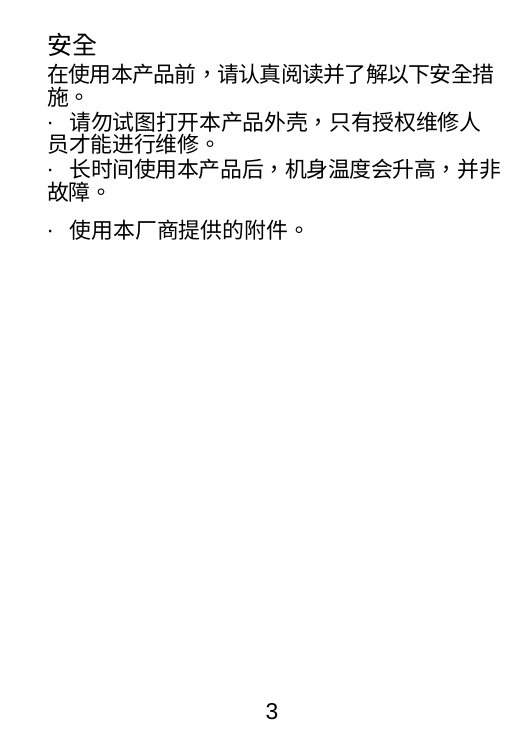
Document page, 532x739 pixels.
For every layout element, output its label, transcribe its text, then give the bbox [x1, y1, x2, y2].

list 长时间使用本产品后，机身温度会升高，并非故障。 [47, 159, 502, 207]
subtitle 安全 [47, 19, 525, 64]
list 请勿试图打开本产品外壳，只有授权维修人员才能进行维修。 [47, 111, 502, 159]
list 使用本厂商提供的附件。 [47, 207, 525, 247]
text 在使用本产品前，请认真阅读并了解以下安全措施。 [47, 64, 502, 111]
